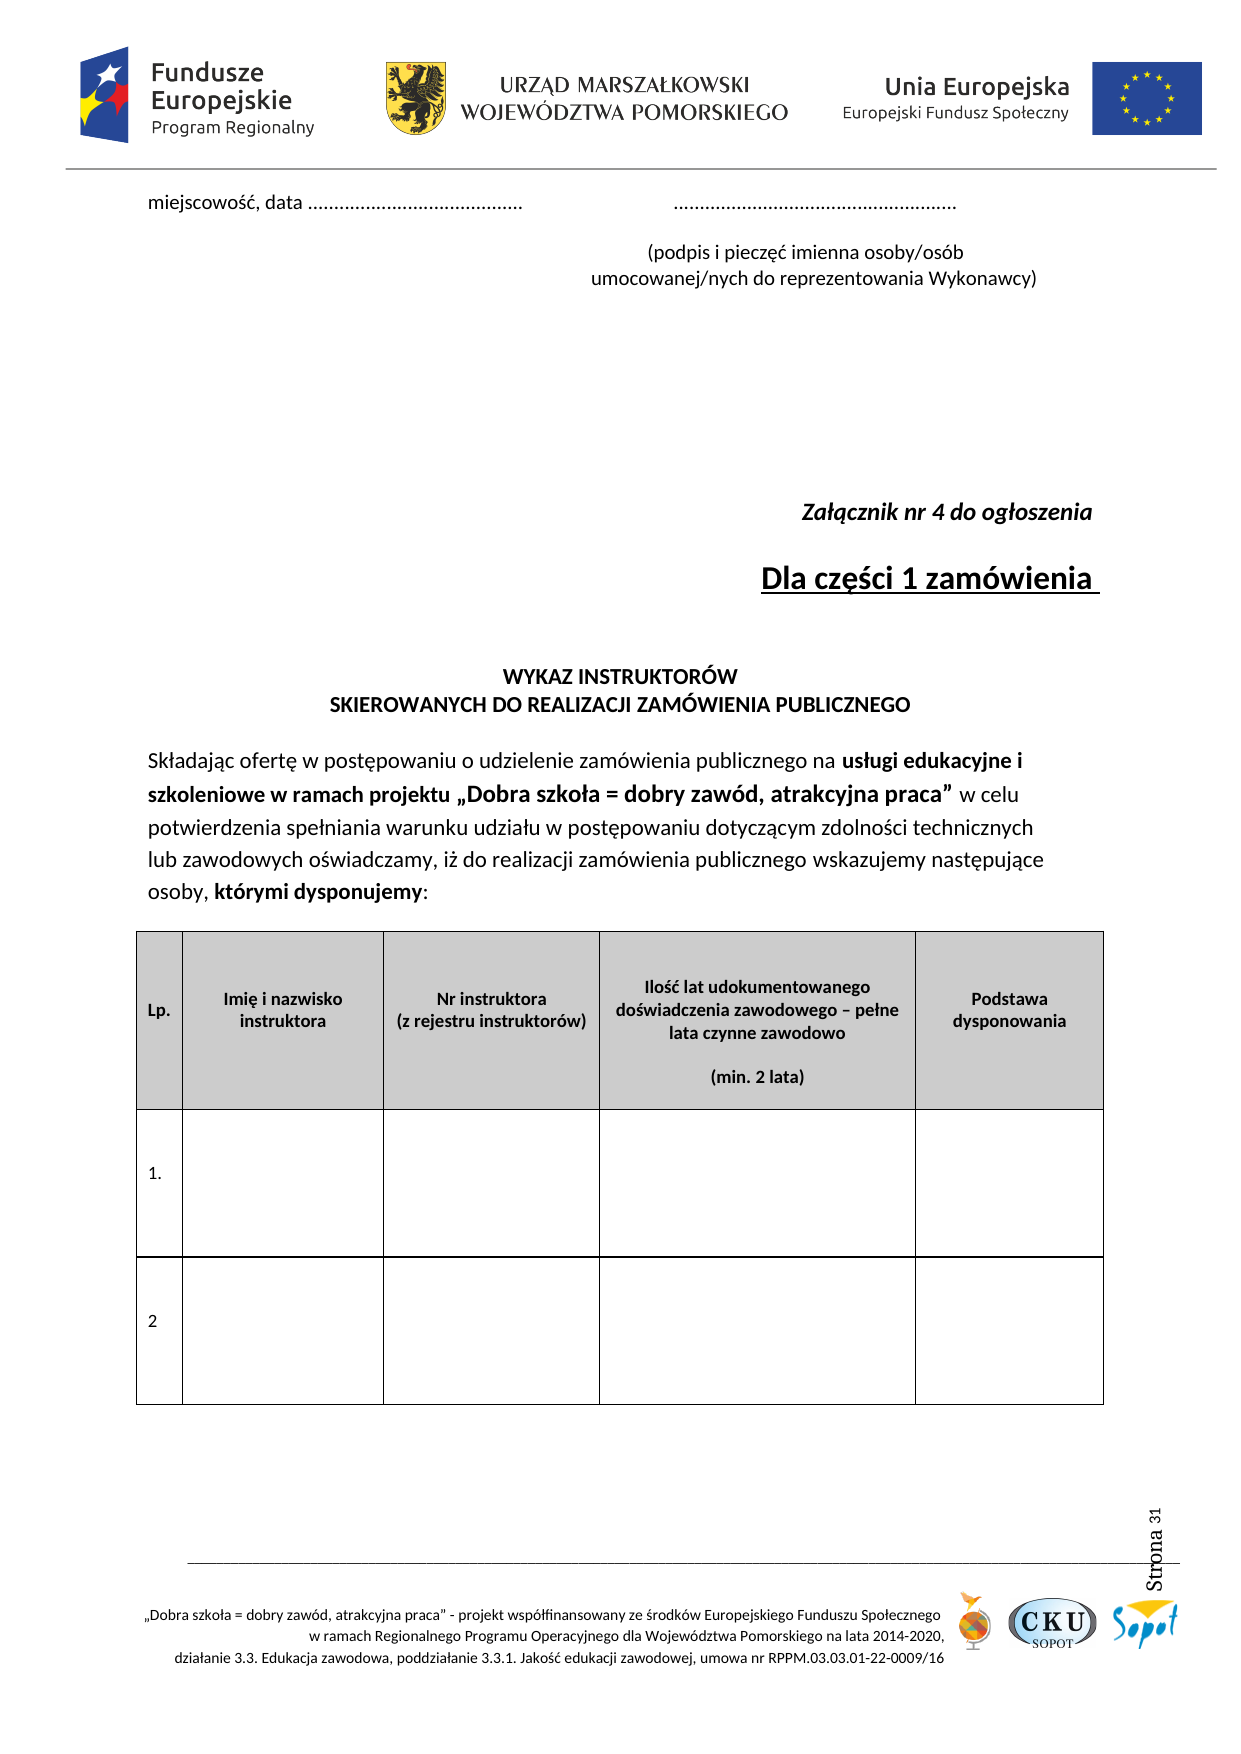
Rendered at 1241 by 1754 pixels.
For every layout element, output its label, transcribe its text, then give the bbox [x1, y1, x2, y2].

picture [1113, 1597, 1178, 1649]
table_header Nr instruktora (z rejestru instruktorów) [384, 932, 599, 1109]
table_cell 1. [137, 1110, 182, 1256]
table_cell [916, 1258, 1103, 1404]
table_cell 2 [137, 1258, 182, 1404]
table_header Lp. [137, 932, 182, 1109]
text SKIEROWANYCH DO REALIZACJI ZAMÓWIENIA PUBLICZNEGO [148, 690, 1092, 718]
table_cell [600, 1110, 915, 1256]
picture [65, 46, 1217, 170]
text WYKAZ INSTRUKTORÓW [148, 662, 1092, 690]
text (podpis i pieczęć imienna osoby/osób umocowanej/nych do reprezentowania Wykonawcy) [591, 239, 1092, 290]
table_cell [916, 1110, 1103, 1256]
text miejscowość, data ......................................... ...................................................... [148, 189, 1092, 214]
table_cell [183, 1258, 383, 1404]
table_header Podstawa dysponowania [916, 932, 1103, 1109]
text Załącznik nr 4 do ogłoszenia [148, 496, 1092, 527]
text Dla części 1 zamówienia [148, 557, 1092, 598]
table_cell [384, 1258, 599, 1404]
table_header Imię i nazwisko instruktora [183, 932, 383, 1109]
table_cell [183, 1110, 383, 1256]
text Składając ofertę w postępowaniu o udzielenie zamówienia publicznego na usługi edukacyjne i szkoleniowe w ramach projektu „Dobra szkoła = dobry zawód, atrakcyjna praca” w celu potwierdzenia spełniania warunku udziału w postępowaniu dotyczącym zdolności technicznych lub zawodowych oświadczamy, iż do realizacji zamówienia publicznego wskazujemy następujące osoby, którymi dysponujemy: [148, 746, 1092, 906]
picture [959, 1591, 991, 1650]
picture [1008, 1598, 1097, 1648]
table_cell [384, 1110, 599, 1256]
table_cell [600, 1258, 915, 1404]
table_header Ilość lat udokumentowanego doświadczenia zawodowego – pełne lata czynne zawodowo (min. 2 lata) [600, 932, 915, 1109]
